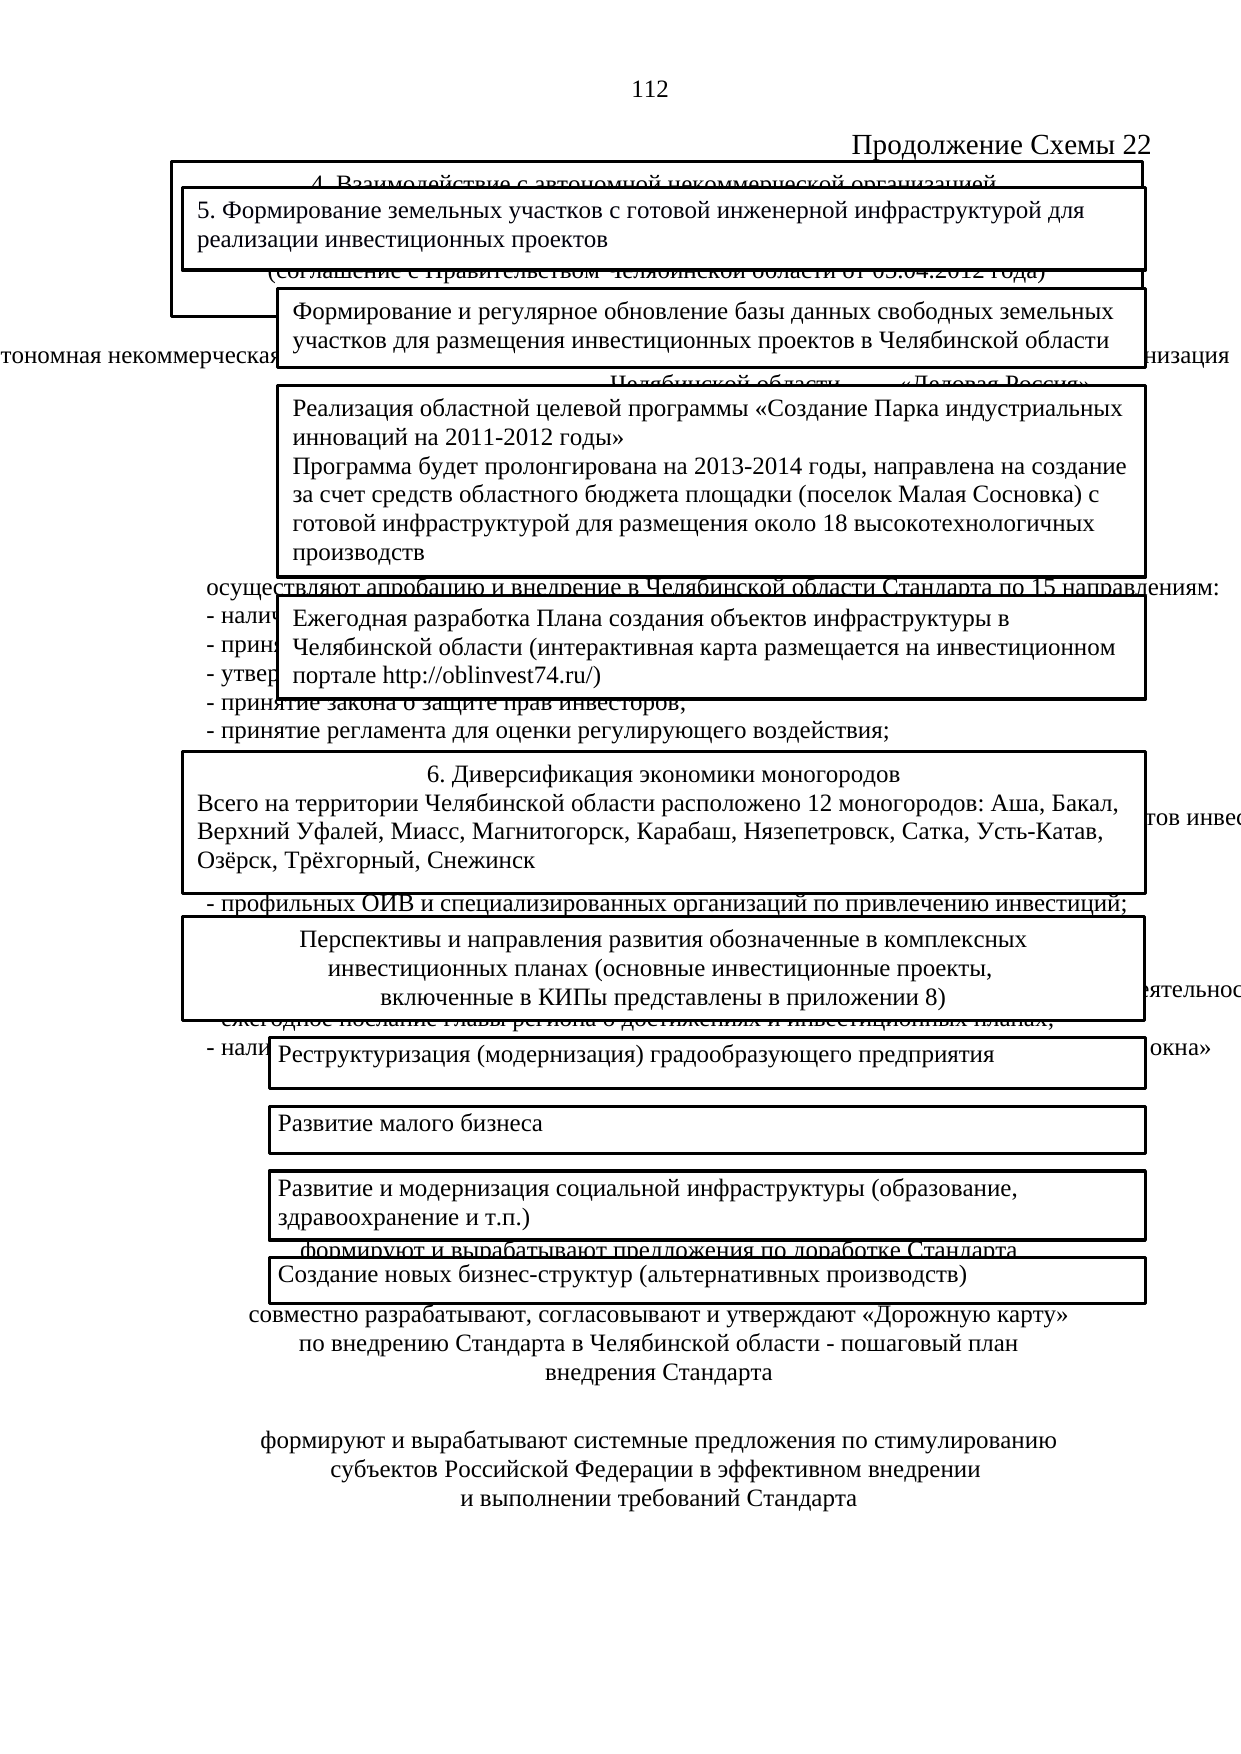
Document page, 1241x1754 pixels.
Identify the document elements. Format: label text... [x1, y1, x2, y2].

text Продолжение Схемы 22 [148, 127, 1152, 161]
